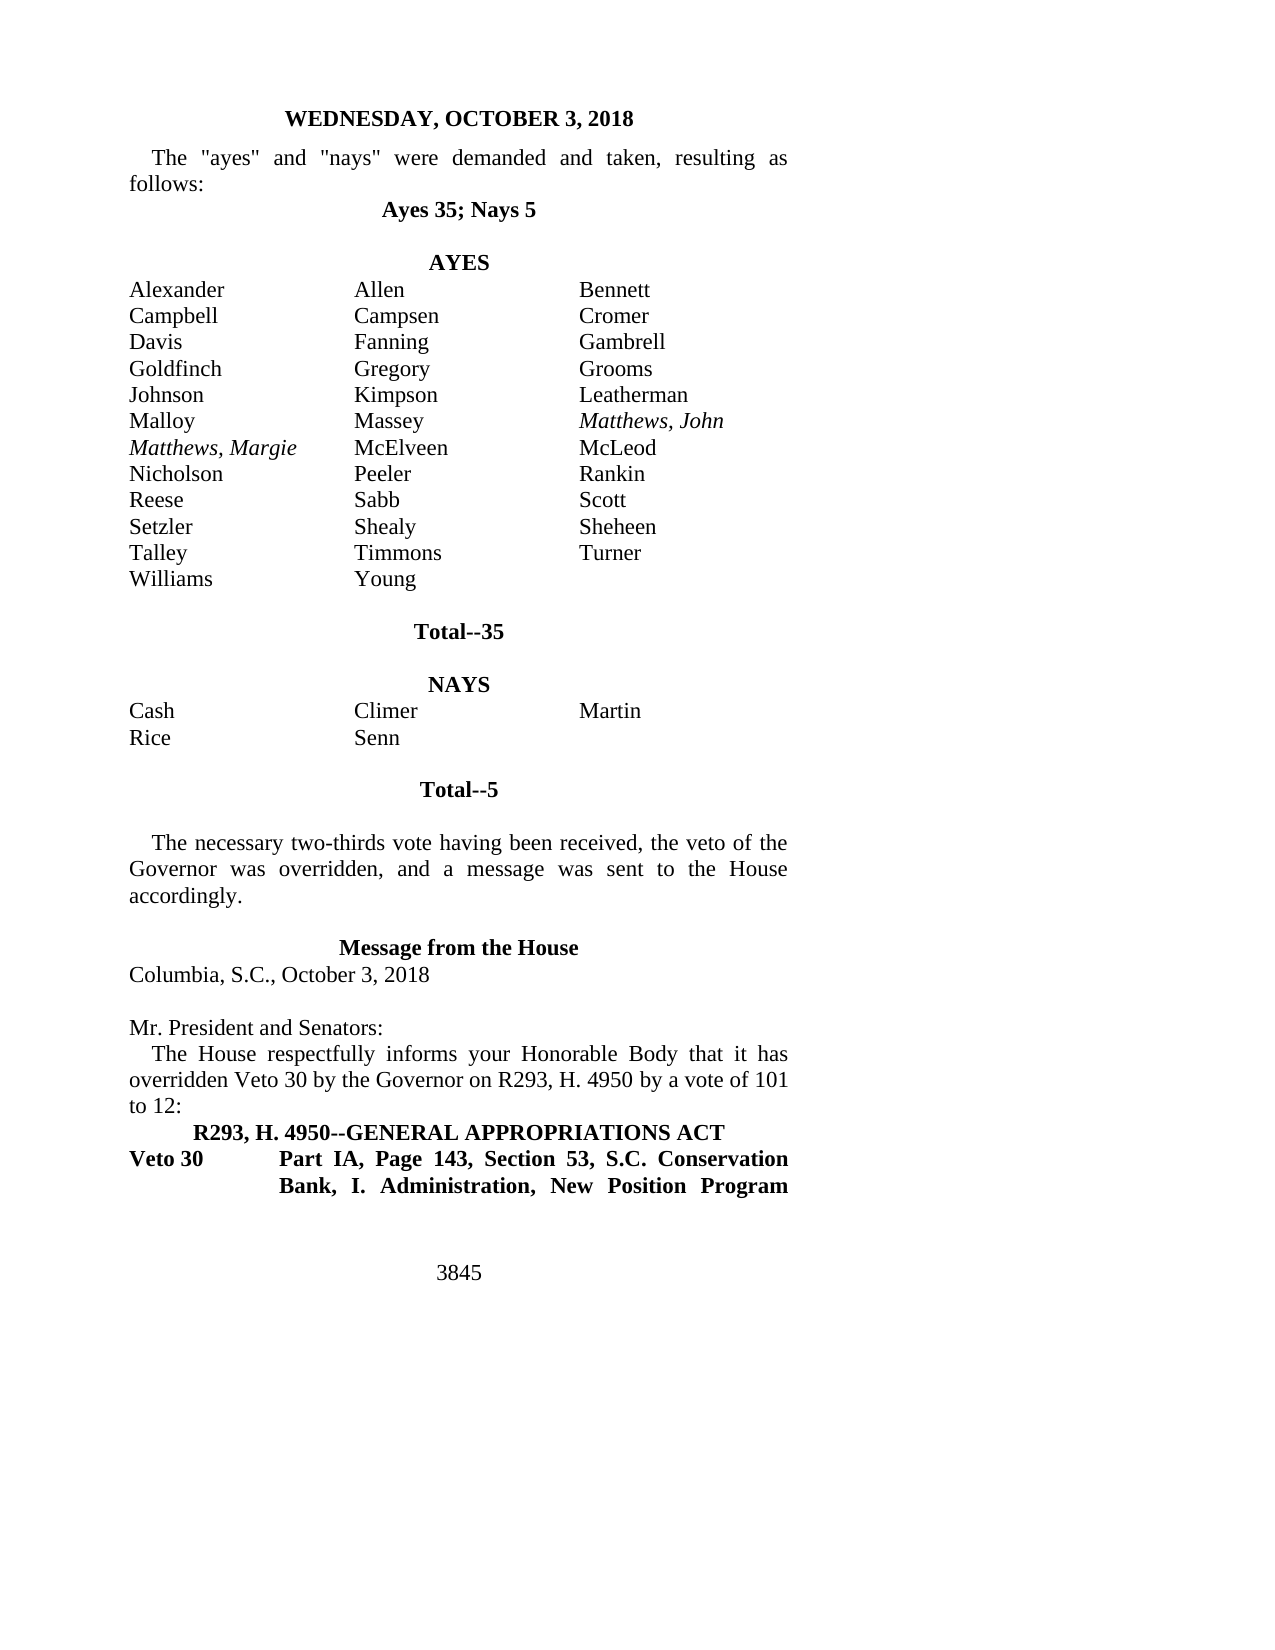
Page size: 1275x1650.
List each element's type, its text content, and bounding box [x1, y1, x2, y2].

text Setzler Shealy Sheheen [129, 513, 789, 539]
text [129, 1145, 789, 1198]
text Campbell Campsen Cromer [129, 302, 789, 328]
text Johnson Kimpson Leatherman [129, 381, 789, 407]
text Nicholson Peeler Rankin [129, 460, 789, 486]
text Total--5 [129, 776, 789, 803]
text The "ayes" and "nays" were demanded and taken, resulting as follows: [129, 144, 789, 197]
text Columbia, S.C., October 3, 2018 [129, 961, 789, 987]
text Davis Fanning Gambrell [129, 328, 789, 355]
text Talley Timmons Turner [129, 539, 789, 566]
text Alexander Allen Bennett [129, 276, 789, 302]
text Mr. President and Senators: [129, 1013, 789, 1040]
text Ayes 35; Nays 5 [129, 197, 789, 223]
text Message from the House [129, 934, 789, 961]
text AYES [129, 249, 789, 276]
text NAYS [129, 671, 789, 697]
text R293, H. 4950--GENERAL APPROPRIATIONS ACT [129, 1119, 789, 1145]
text The House respectfully informs your Honorable Body that it has overridden Veto 30 by the Governor on R293, H. 4950 by a vote of 101 to 12: [129, 1040, 789, 1119]
text Goldfinch Gregory Grooms [129, 355, 789, 381]
text Reese Sabb Scott [129, 486, 789, 513]
text Rice Senn [129, 724, 789, 750]
text Total--35 [129, 618, 789, 644]
text Malloy Massey Matthews, John [129, 407, 789, 434]
text Cash Climer Martin [129, 697, 789, 724]
text Matthews, Margie McElveen McLeod [129, 434, 789, 460]
text The necessary two-thirds vote having been received, the veto of the Governor was overridden, and a message was sent to the House accordingly. [129, 829, 789, 908]
text Williams Young [129, 566, 789, 592]
